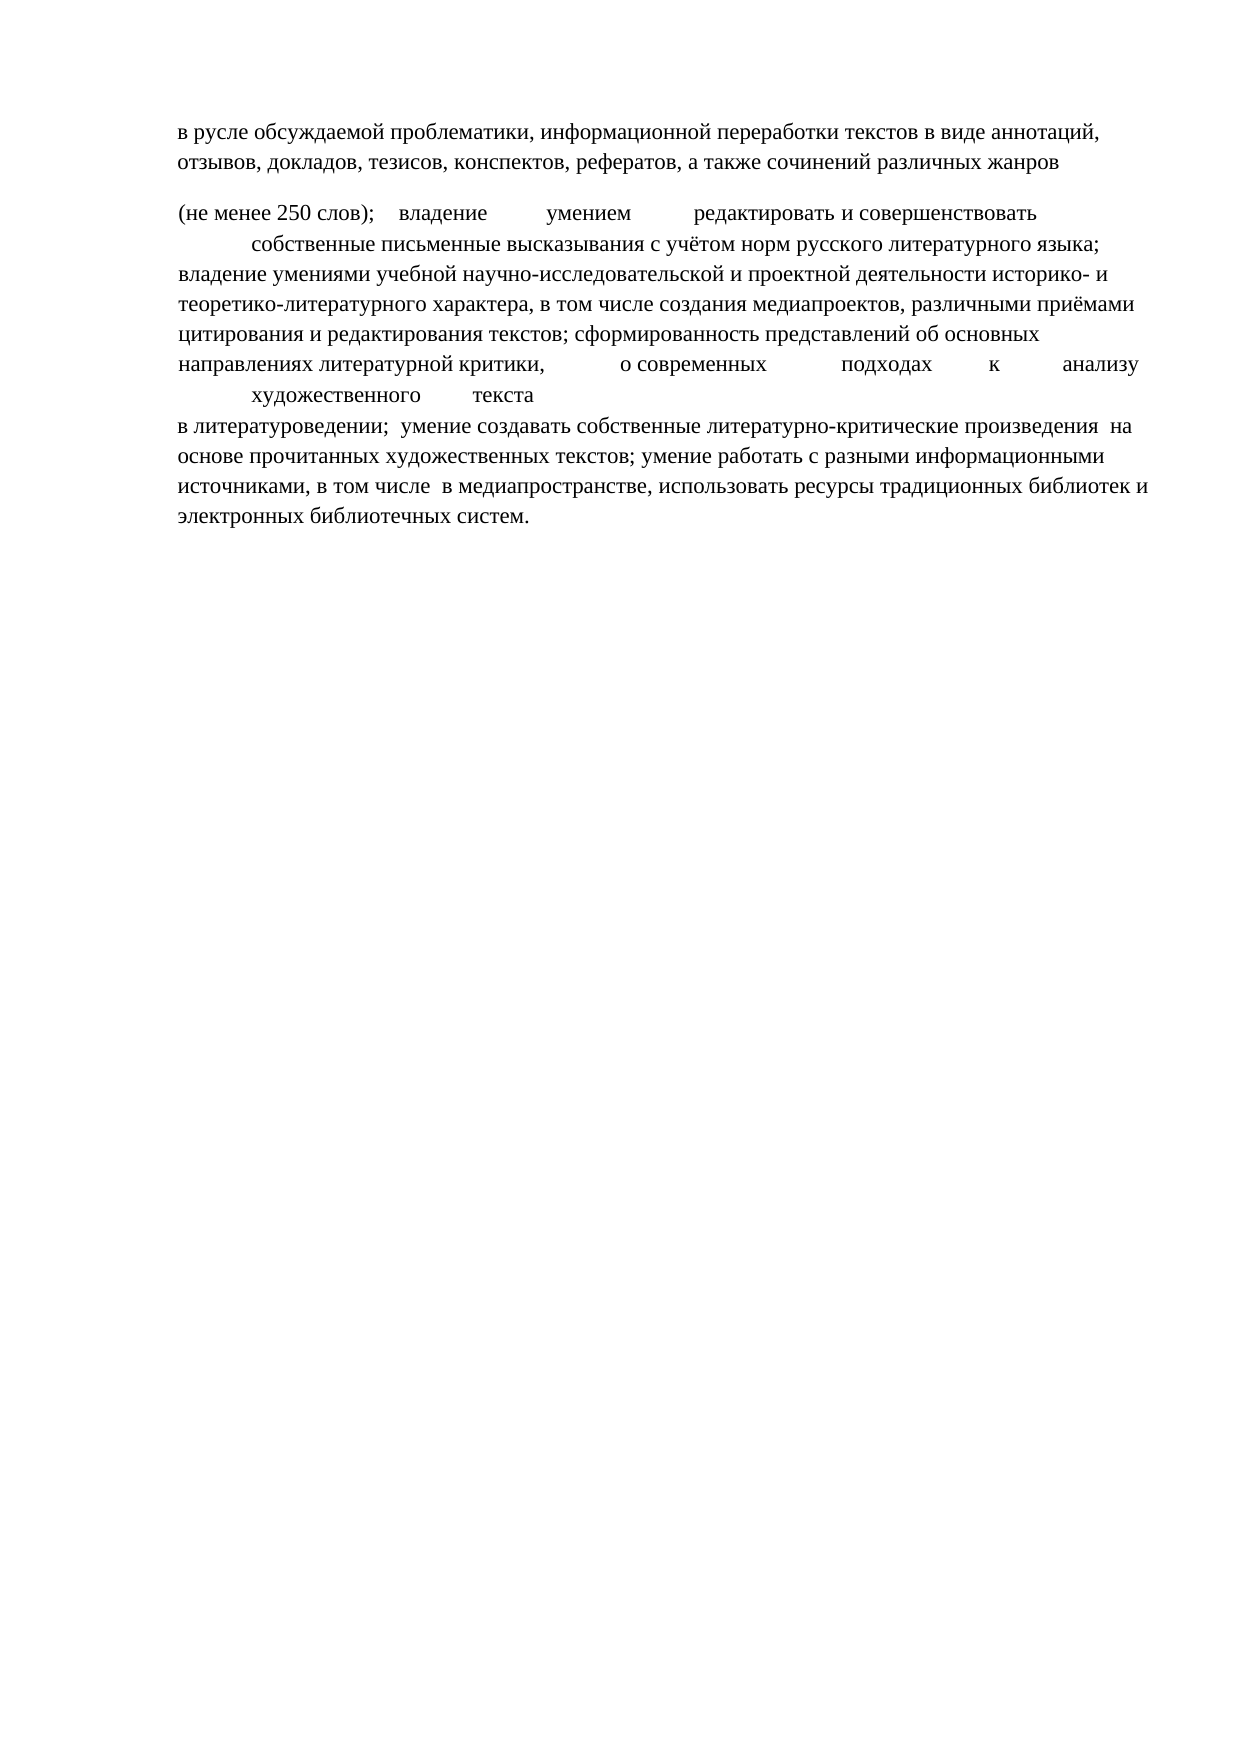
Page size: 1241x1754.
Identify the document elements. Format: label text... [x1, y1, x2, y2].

text в литературоведении; умение создавать собственные литературно-критические произведения на основе прочитанных художественных текстов; умение работать с разными информационными источниками, в том числе в медиапространстве, использовать ресурсы традиционных библиотек и электронных библиотечных систем. [177, 412, 1150, 529]
text (не менее 250 слов); владение умением редактировать и совершенствовать собственные письменные высказывания с учётом норм русского литературного языка; владение умениями учебной научно-исследовательской и проектной деятельности историко- и теоретико-литературного характера, в том числе создания медиапроектов, различными приёмами цитирования и редактирования текстов; сформированность представлений об основных направлениях литературной критики, о современных подходах к анализу художественного текста [178, 199, 1150, 407]
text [177, 118, 1150, 175]
